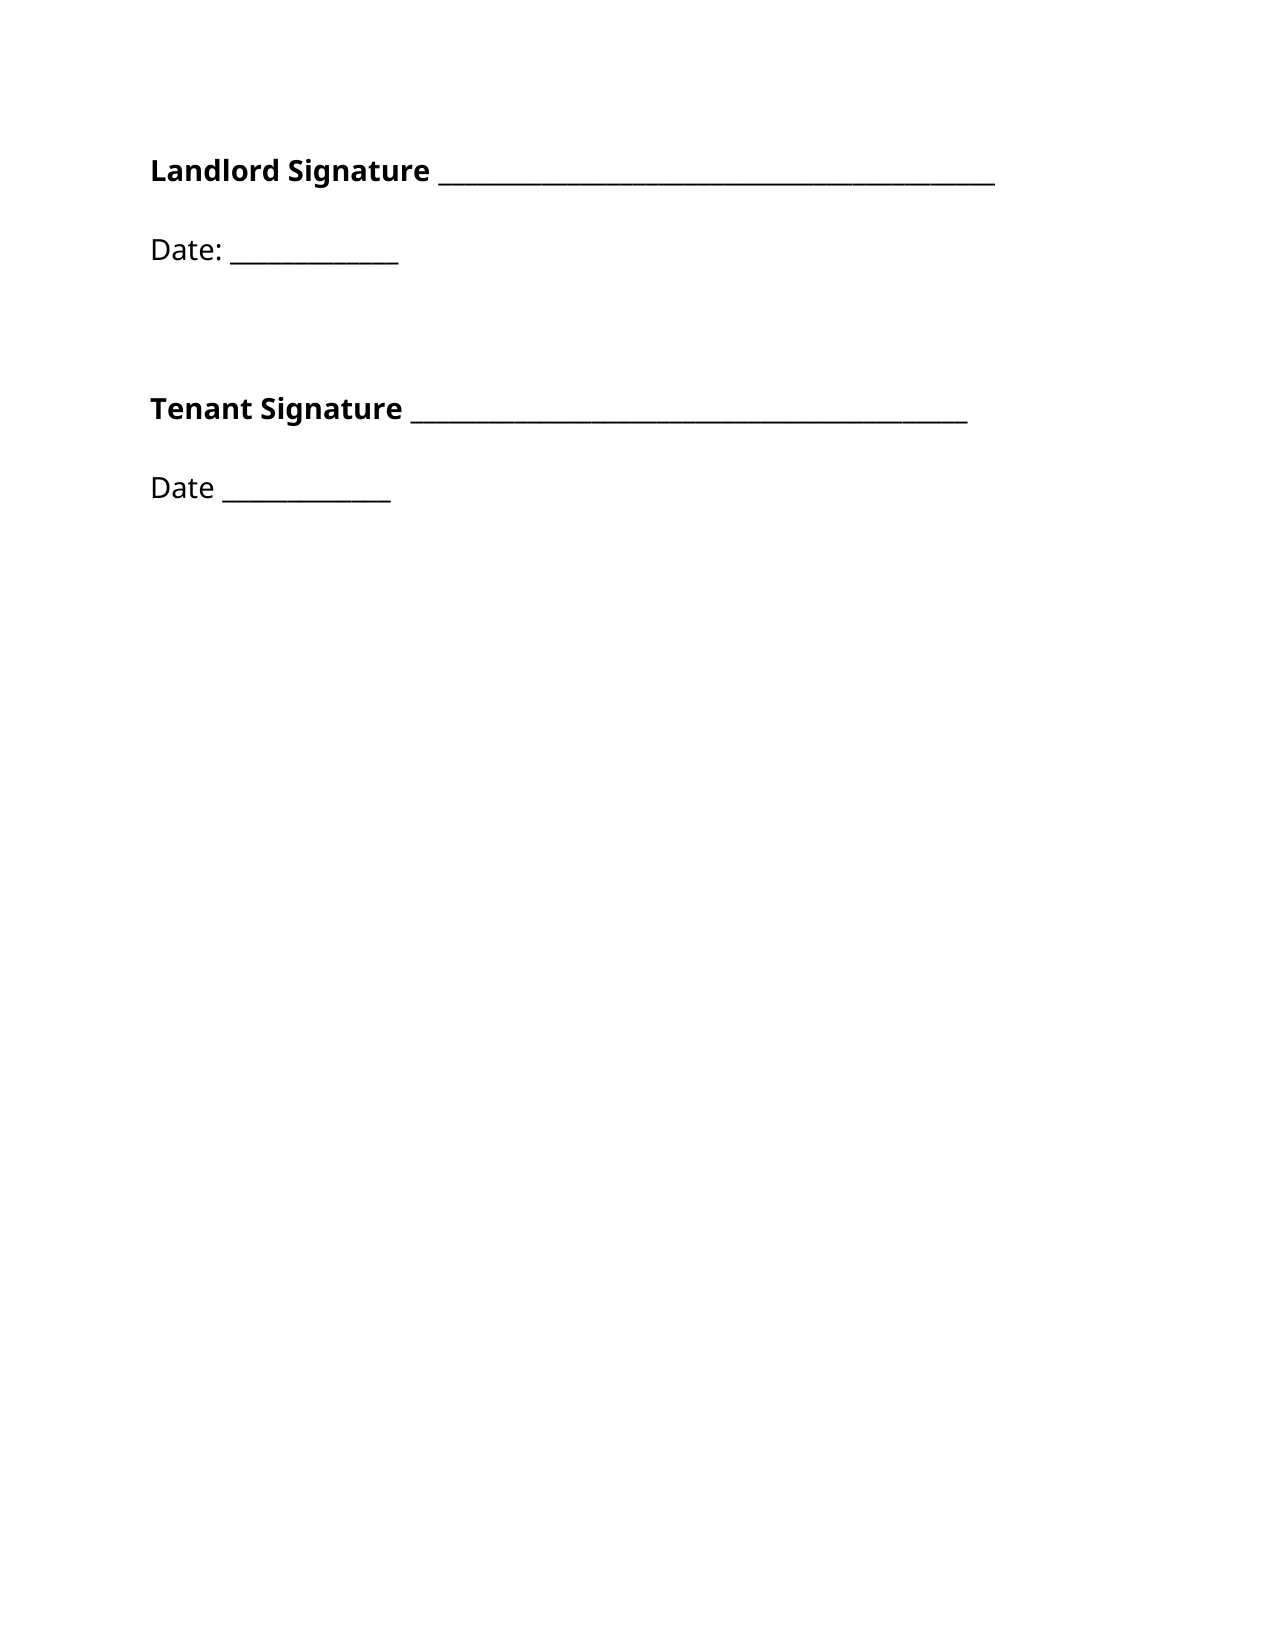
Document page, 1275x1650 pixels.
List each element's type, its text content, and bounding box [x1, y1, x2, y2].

text Date _____________ [150, 467, 1125, 507]
text Tenant Signature ___________________________________________ [150, 388, 1125, 428]
text Landlord Signature ___________________________________________ [150, 150, 1125, 190]
text Date: _____________ [150, 229, 1125, 269]
